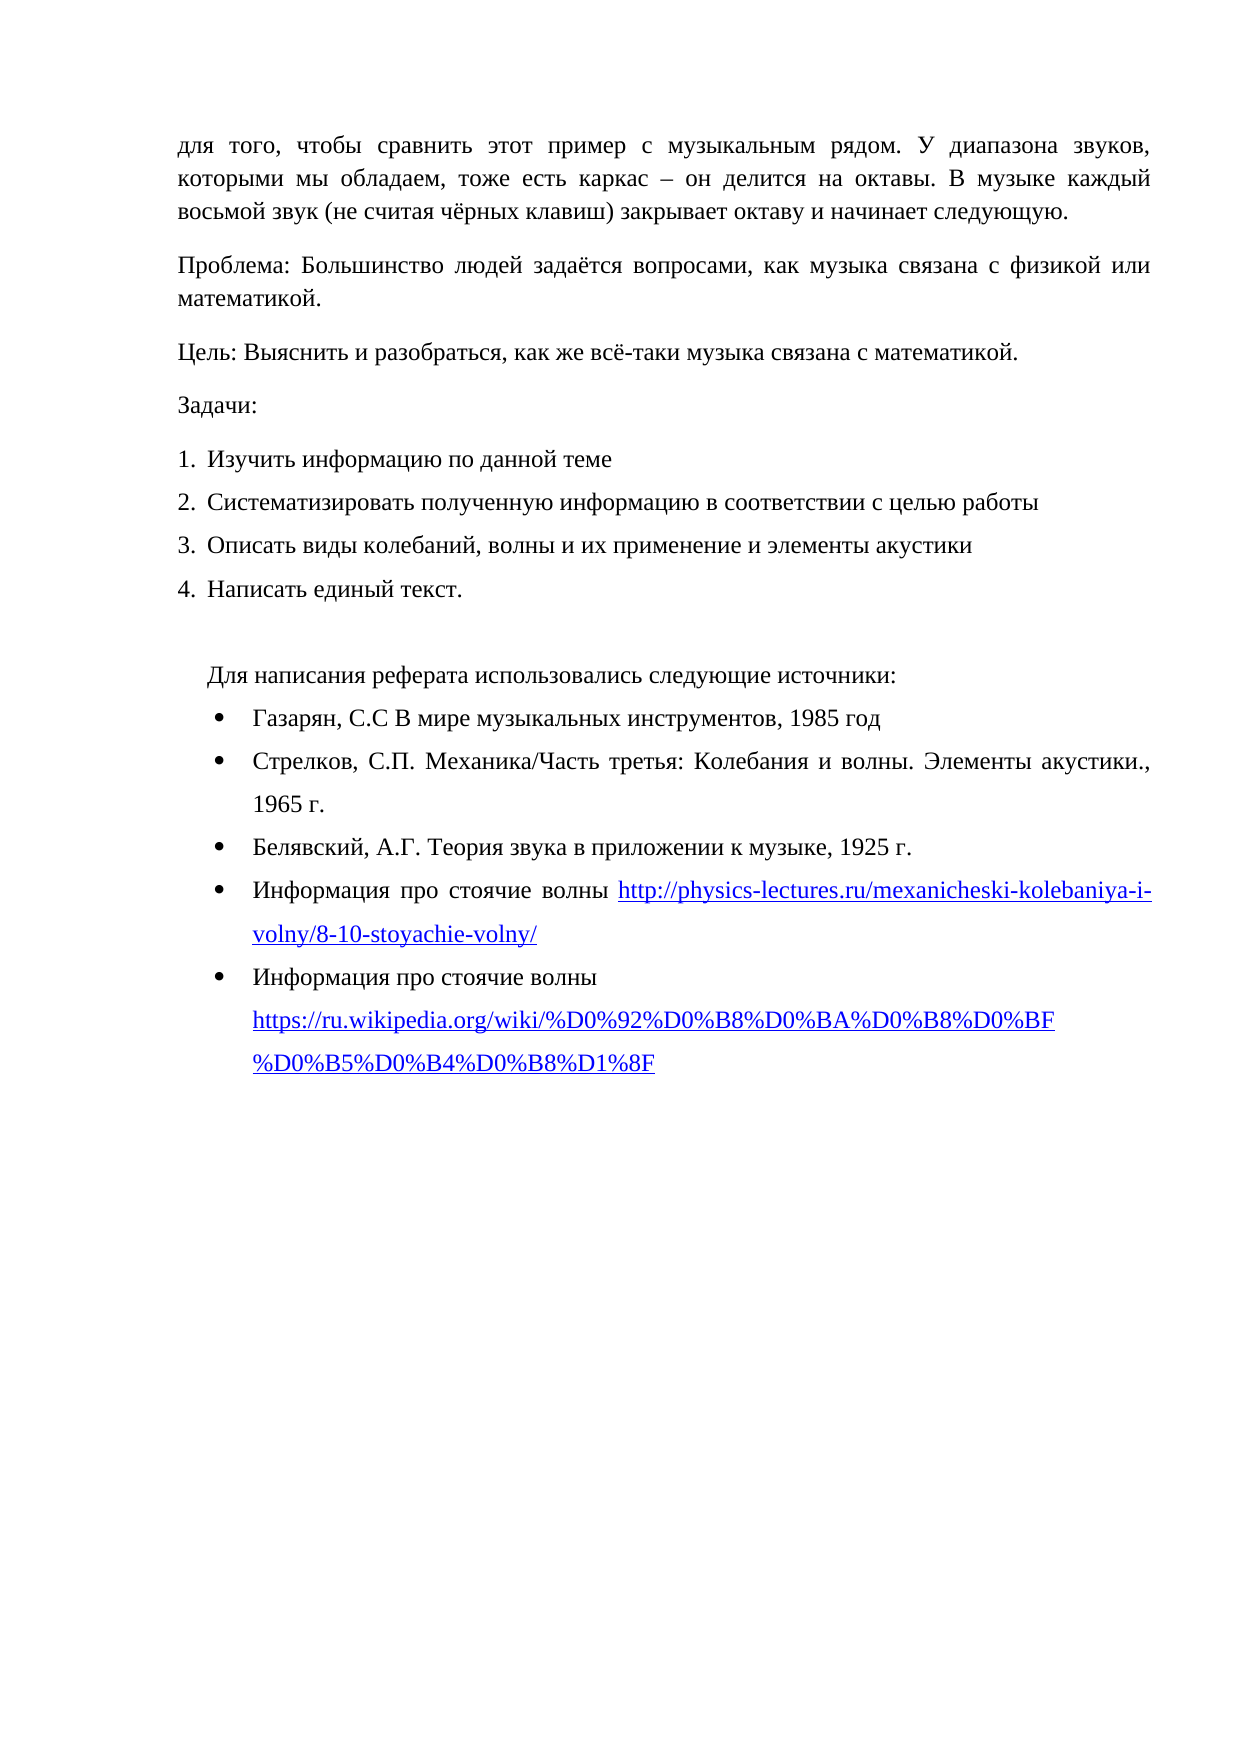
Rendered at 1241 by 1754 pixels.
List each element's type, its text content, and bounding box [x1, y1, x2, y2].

text Проблема: Большинство людей задаётся вопросами, как музыка связана с физикой или математикой. [177, 250, 1152, 311]
list Систематизировать полученную информацию в соответствии с целью работы [177, 487, 1152, 516]
list Информация про стоячие волны http://physics-lectures.ru/mexanicheski-kolebaniya-i-volny/8-10-stoyachie-volny/ [215, 876, 1152, 947]
text Задачи: [177, 390, 1152, 419]
list Белявский, А.Г. Теория звука в приложении к музыке, 1925 г. [215, 832, 1152, 861]
list Описать виды колебаний, волны и их применение и элементы акустики [177, 531, 1152, 559]
list Стрелков, С.П. Механика/Часть третья: Колебания и волны. Элементы акустики., 1965 г. [215, 746, 1152, 818]
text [177, 130, 1152, 224]
text Цель: Выяснить и разобраться, как же всё-таки музыка связана с математикой. [177, 337, 1152, 365]
list Газарян, С.С В мире музыкальных инструментов, 1985 год [215, 703, 1152, 732]
list Для написания реферата использовались следующие источники: [207, 660, 1152, 689]
list Изучить информацию по данной теме [177, 444, 1152, 473]
list Написать единый текст. [177, 574, 1152, 602]
list Информация про стоячие волны https://ru.wikipedia.org/wiki/%D0%92%D0%B8%D0%BA%D0%B8%D0%BF%D0%B5%D0%B4%D0%B8%D1%8F [215, 962, 1152, 1077]
